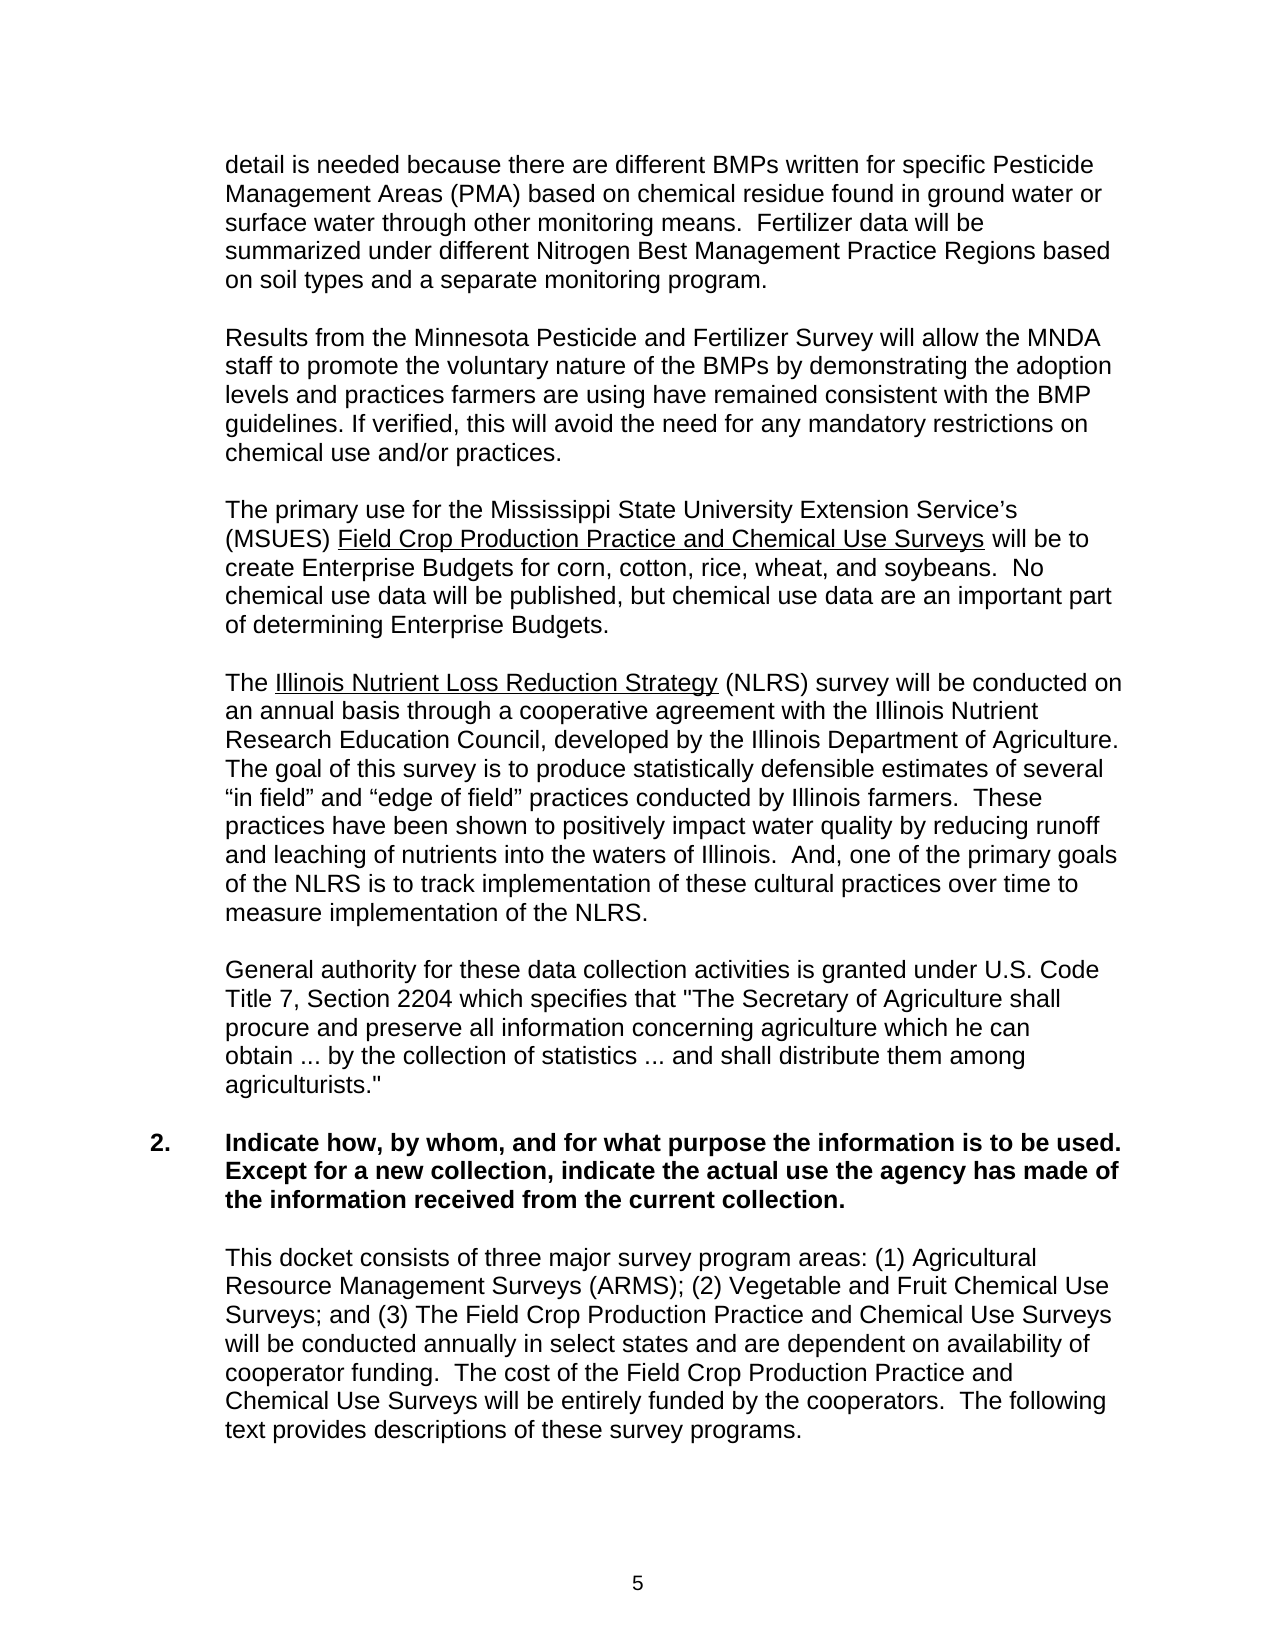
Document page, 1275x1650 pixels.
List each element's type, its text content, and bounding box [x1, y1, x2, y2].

text 2. Indicate how, by whom, and for what purpose the information is to be used. Except for a new collection, indicate the actual use the agency has made of the information received from the current collection. [150, 1127, 1125, 1214]
text General authority for these data collection activities is granted under U.S. Code Title 7, Section 2204 which specifies that "The Secretary of Agriculture shall procure and preserve all information concerning agriculture which he can obtain ... by the collection of statistics ... and shall distribute them among agriculturists." [225, 955, 1125, 1099]
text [225, 150, 1125, 294]
text The primary use for the Mississippi State University Extension Service’s (MSUES) Field Crop Production Practice and Chemical Use Surveys will be to create Enterprise Budgets for corn, cotton, rice, wheat, and soybeans. No chemical use data will be published, but chemical use data are an important part of determining Enterprise Budgets. [225, 495, 1125, 639]
text Results from the Minnesota Pesticide and Fertilizer Survey will allow the MNDA staff to promote the voluntary nature of the BMPs by demonstrating the adoption levels and practices farmers are using have remained consistent with the BMP guidelines. If verified, this will avoid the need for any mandatory restrictions on chemical use and/or practices. [225, 322, 1125, 466]
text This docket consists of three major survey program areas: (1) Agricultural Resource Management Surveys (ARMS); (2) Vegetable and Fruit Chemical Use Surveys; and (3) The Field Crop Production Practice and Chemical Use Surveys will be conducted annually in select states and are dependent on availability of cooperator funding. The cost of the Field Crop Production Practice and Chemical Use Surveys will be entirely funded by the cooperators. The following text provides descriptions of these survey programs. [225, 1242, 1125, 1444]
text The Illinois Nutrient Loss Reduction Strategy (NLRS) survey will be conducted on an annual basis through a cooperative agreement with the Illinois Nutrient Research Education Council, developed by the Illinois Department of Agriculture. The goal of this survey is to produce statistically defensible estimates of several “in field” and “edge of field” practices conducted by Illinois farmers. These practices have been shown to positively impact water quality by reducing runoff and leaching of nutrients into the waters of Illinois. And, one of the primary goals of the NLRS is to track implementation of these cultural practices over time to measure implementation of the NLRS. [225, 667, 1125, 926]
